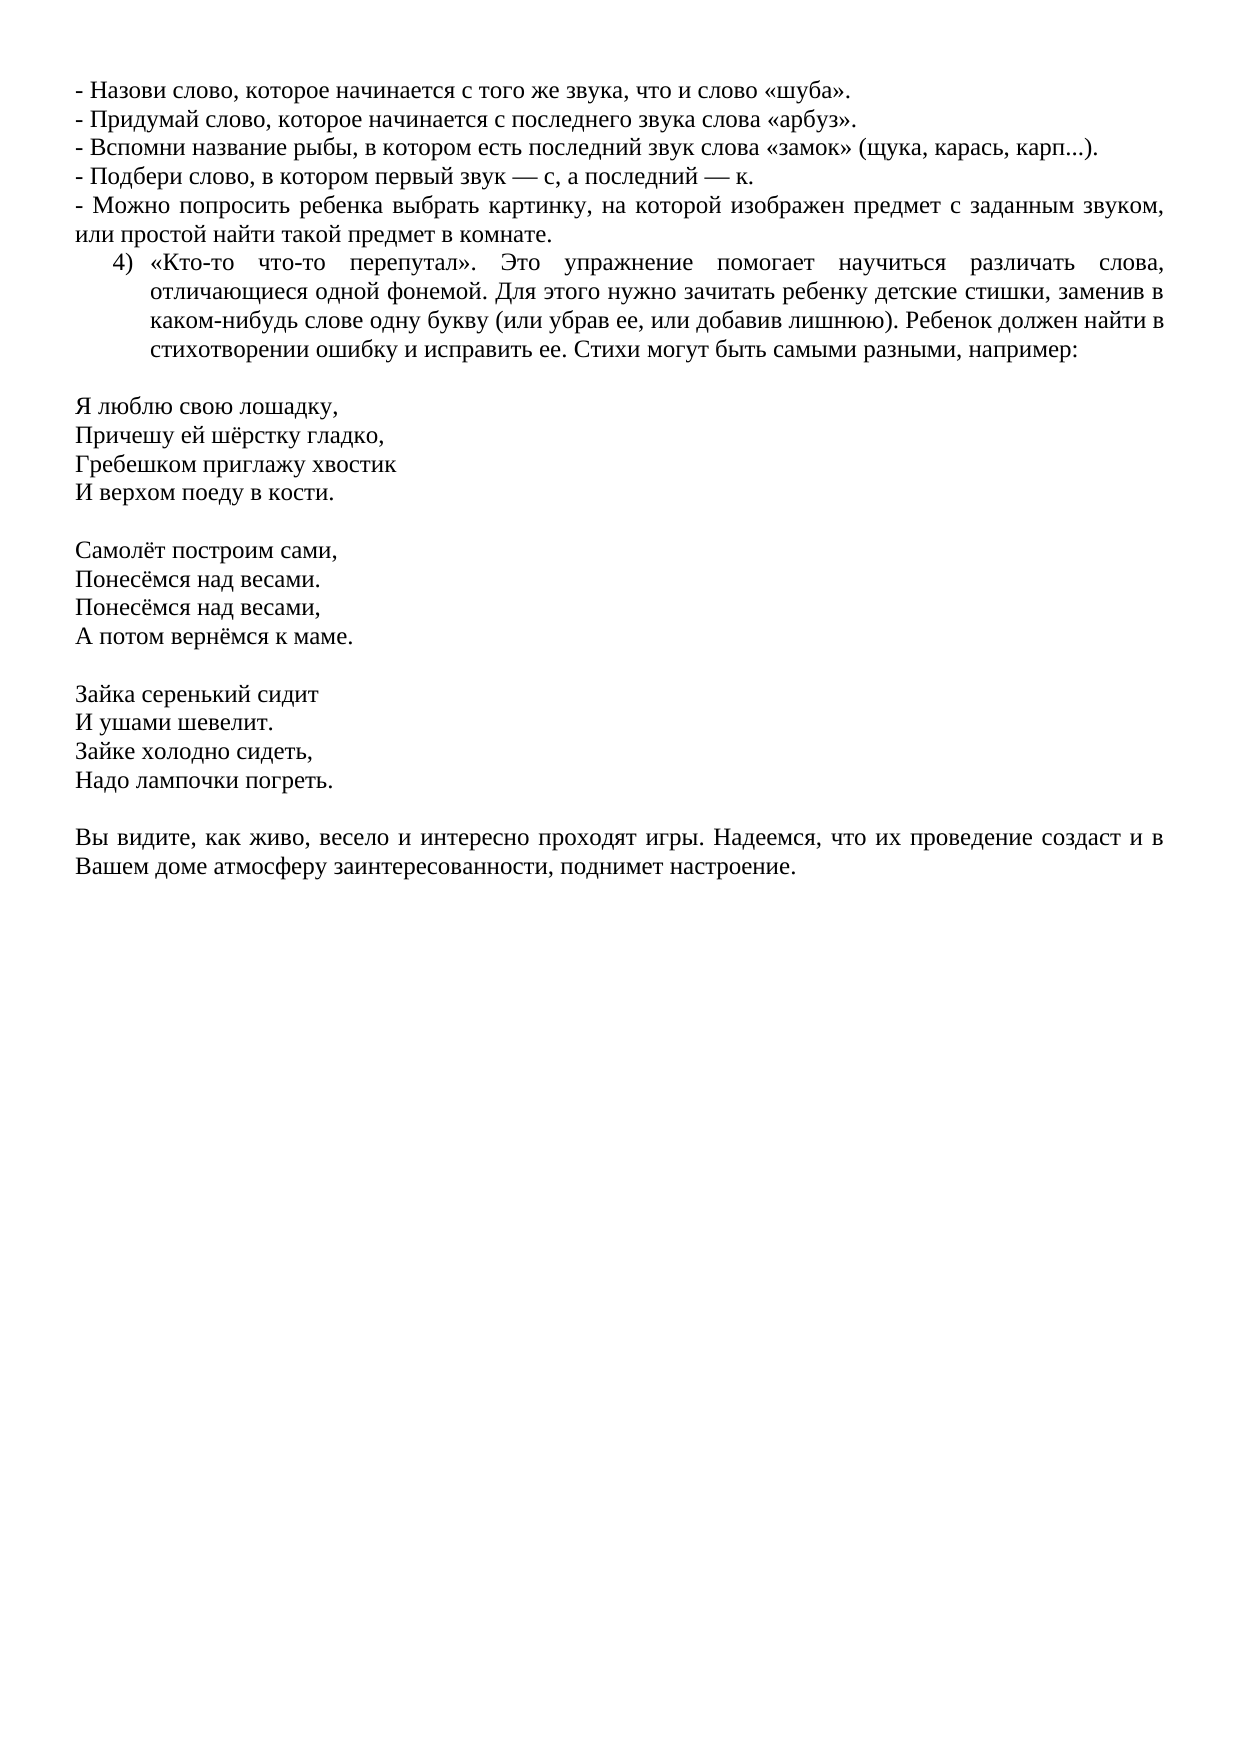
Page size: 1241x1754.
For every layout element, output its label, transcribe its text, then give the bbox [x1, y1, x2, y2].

text Самолёт построим сами, [75, 535, 1165, 564]
text А потом вернёмся к маме. [75, 621, 1165, 650]
text - Подбери слово, в котором первый звук — с, а последний — к. [75, 161, 1165, 190]
text Гребешком приглажу хвостик [75, 449, 1165, 477]
text Я люблю свою лошадку, [75, 391, 1165, 420]
text - Можно попросить ребенка выбрать картинку, на которой изображен предмет с заданным звуком, или простой найти такой предмет в комнате. [75, 190, 1165, 247]
list «Кто-то что-то перепутал». Это упражнение помогает научиться различать слова, отличающиеся одной фонемой. Для этого нужно зачитать ребенку детские стишки, заменив в каком-нибудь слове одну букву (или убрав ее, или добавив лишнюю). Ребенок должен найти в стихотворении ошибку и исправить ее. Стихи могут быть самыми разными, например: [112, 247, 1165, 362]
text - Вспомни название рыбы, в котором есть последний звук слова «замок» (щука, карась, карп...). [75, 132, 1165, 161]
text Зайка серенький сидит [75, 679, 1165, 707]
text И ушами шевелит. [75, 707, 1165, 736]
text - Придумай слово, которое начинается с последнего звука слова «арбуз». [75, 104, 1165, 132]
text Вы видите, как живо, весело и интересно проходят игры. Надеемся, что их проведение создаст и в Вашем доме атмосферу заинтересованности, поднимет настроение. [75, 822, 1165, 880]
text Понесёмся над весами. [75, 564, 1165, 592]
text И верхом поеду в кости. [75, 477, 1165, 506]
text Надо лампочки погреть. [75, 765, 1165, 794]
text Понесёмся над весами, [75, 592, 1165, 621]
text Причешу ей шёрстку гладко, [75, 420, 1165, 449]
text Зайке холодно сидеть, [75, 736, 1165, 765]
text - Назови слово, которое начинается с того же звука, что и слово «шуба». [75, 75, 1165, 104]
